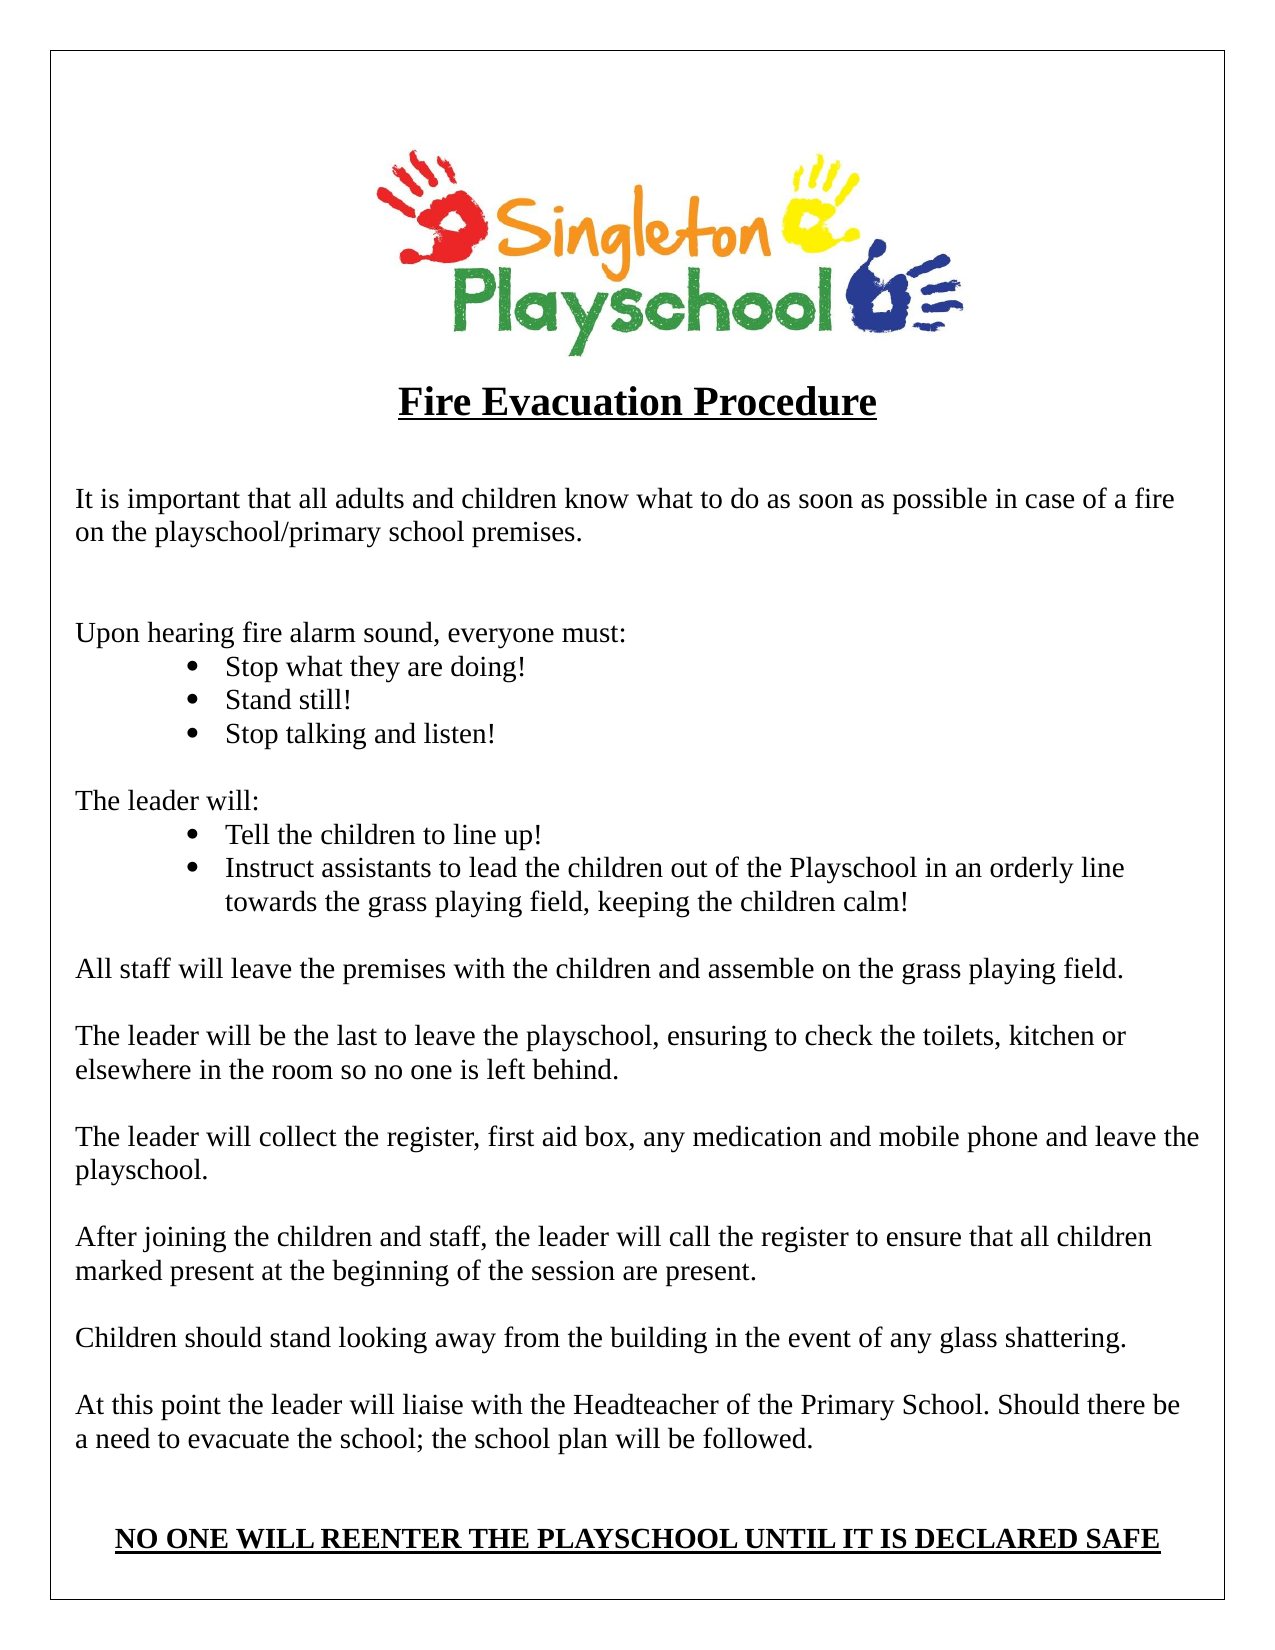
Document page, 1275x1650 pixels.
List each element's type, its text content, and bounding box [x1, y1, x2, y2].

text The leader will collect the register, first aid box, any medication and mobile phone and leave the playschool. [75, 1119, 1200, 1186]
list Instruct assistants to lead the children out of the Playschool in an orderly line towards the grass playing field, keeping the children calm! [187, 850, 1200, 918]
list Stand still! [187, 682, 1200, 716]
text NO ONE WILL REENTER THE PLAYSCHOOL UNTIL IT IS DECLARED SAFE [75, 1521, 1200, 1555]
text After joining the children and staff, the leader will call the register to ensure that all children marked present at the beginning of the session are present. [75, 1219, 1200, 1287]
text At this point the leader will liaise with the Headteacher of the Primary School. Should there be a need to evacuate the school; the school plan will be followed. [75, 1387, 1200, 1454]
text Children should stand looking away from the building in the event of any glass shattering. [75, 1320, 1200, 1354]
picture [331, 123, 994, 377]
text The leader will: [75, 783, 1200, 817]
list Stop what they are doing! [187, 649, 1200, 682]
text Upon hearing fire alarm sound, everyone must: [75, 615, 1200, 649]
list Stop talking and listen! [187, 716, 1200, 750]
list Tell the children to line up! [187, 817, 1200, 850]
text It is important that all adults and children know what to do as soon as possible in case of a fire on the playschool/primary school premises. [75, 481, 1200, 548]
text The leader will be the last to leave the playschool, ensuring to check the toilets, kitchen or elsewhere in the room so no one is left behind. [75, 1018, 1200, 1085]
text All staff will leave the premises with the children and assemble on the grass playing field. [75, 951, 1200, 985]
